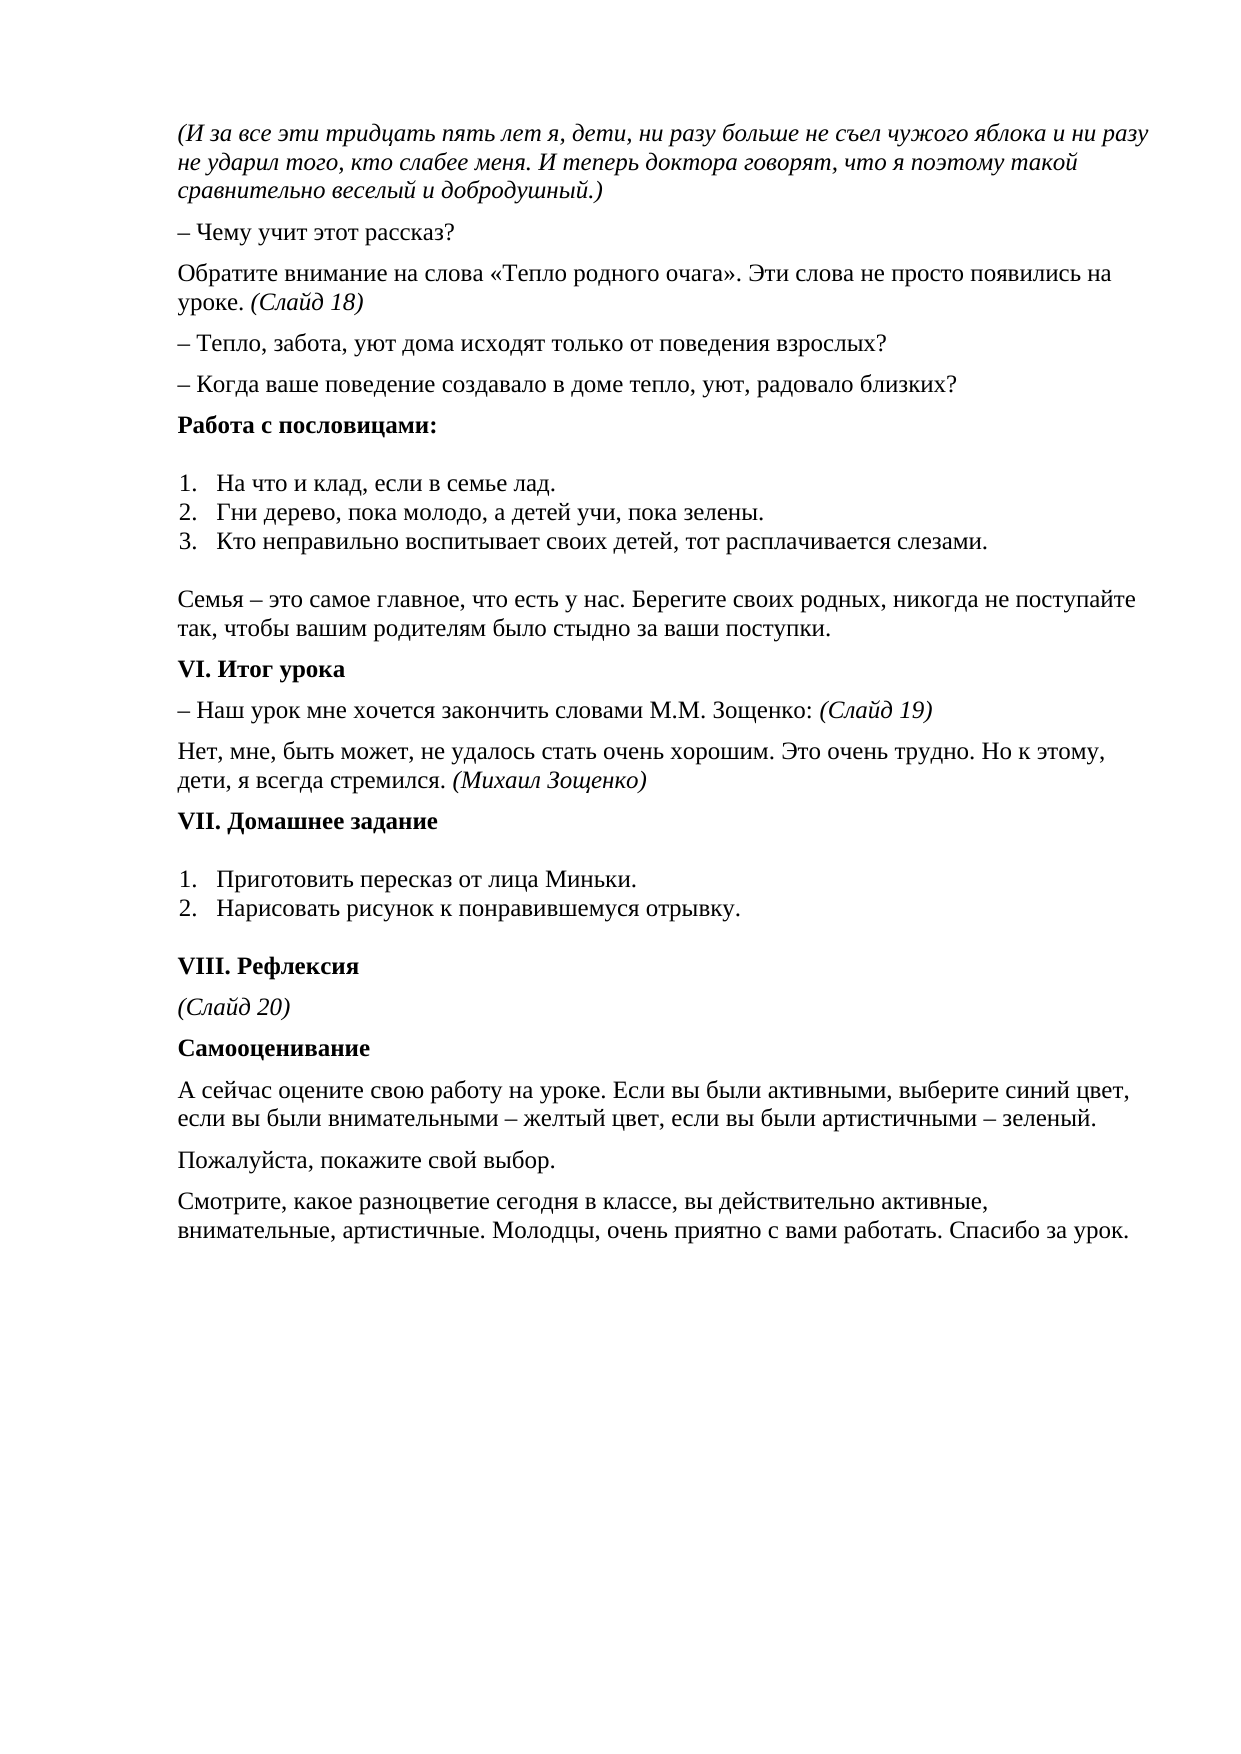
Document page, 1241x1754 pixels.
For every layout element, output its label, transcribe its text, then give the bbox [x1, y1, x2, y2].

text – Тепло, забота, уют дома исходят только от поведения взрослых? [177, 328, 1152, 357]
text Семья – это самое главное, что есть у нас. Берегите своих родных, никогда не поступайте так, чтобы вашим родителям было стыдно за ваши поступки. [177, 584, 1152, 641]
text Обратите внимание на слова «Тепло родного очага». Эти слова не просто появились на уроке. (Слайд 18) [177, 258, 1152, 316]
text (Слайд 20) [177, 992, 1152, 1021]
text – Чему учит этот рассказ? [177, 217, 1152, 246]
text – Наш урок мне хочется закончить словами М.М. Зощенко: (Слайд 19) [177, 695, 1152, 724]
text Самооценивание [177, 1033, 1152, 1062]
text (И за все эти тридцать пять лет я, дети, ни разу больше не съел чужого яблока и ни разу не ударил того, кто слабее меня. И теперь доктора говорят, что я поэтому такой сравнительно веселый и добродушный.) [177, 118, 1152, 204]
list Приготовить пересказ от лица Миньки. [179, 864, 1152, 893]
text VI. Итог урока [177, 654, 1152, 683]
text Работа с пословицами: [177, 411, 1152, 439]
list Нарисовать рисунок к понравившемуся отрывку. [179, 893, 1152, 922]
text Смотрите, какое разноцветие сегодня в классе, вы действительно активные, внимательные, артистичные. Молодцы, очень приятно с вами работать. Спасибо за урок. [177, 1186, 1152, 1243]
text Нет, мне, быть может, не удалось стать очень хорошим. Это очень трудно. Но к этому, дети, я всегда стремился. (Михаил Зощенко) [177, 736, 1152, 794]
text А сейчас оцените свою работу на уроке. Если вы были активными, выберите синий цвет, если вы были внимательными – желтый цвет, если вы были артистичными – зеленый. [177, 1075, 1152, 1132]
text VIII. Рефлексия [177, 951, 1152, 980]
text VII. Домашнее задание [177, 806, 1152, 835]
list Гни дерево, пока молодо, а детей учи, пока зелены. [179, 497, 1152, 526]
list Кто неправильно воспитывает своих детей, тот расплачивается слезами. [179, 526, 1152, 555]
text Пожалуйста, покажите свой выбор. [177, 1145, 1152, 1173]
text – Когда ваше поведение создавало в доме тепло, уют, радовало близких? [177, 369, 1152, 398]
list На что и клад, если в семье лад. [179, 468, 1152, 497]
